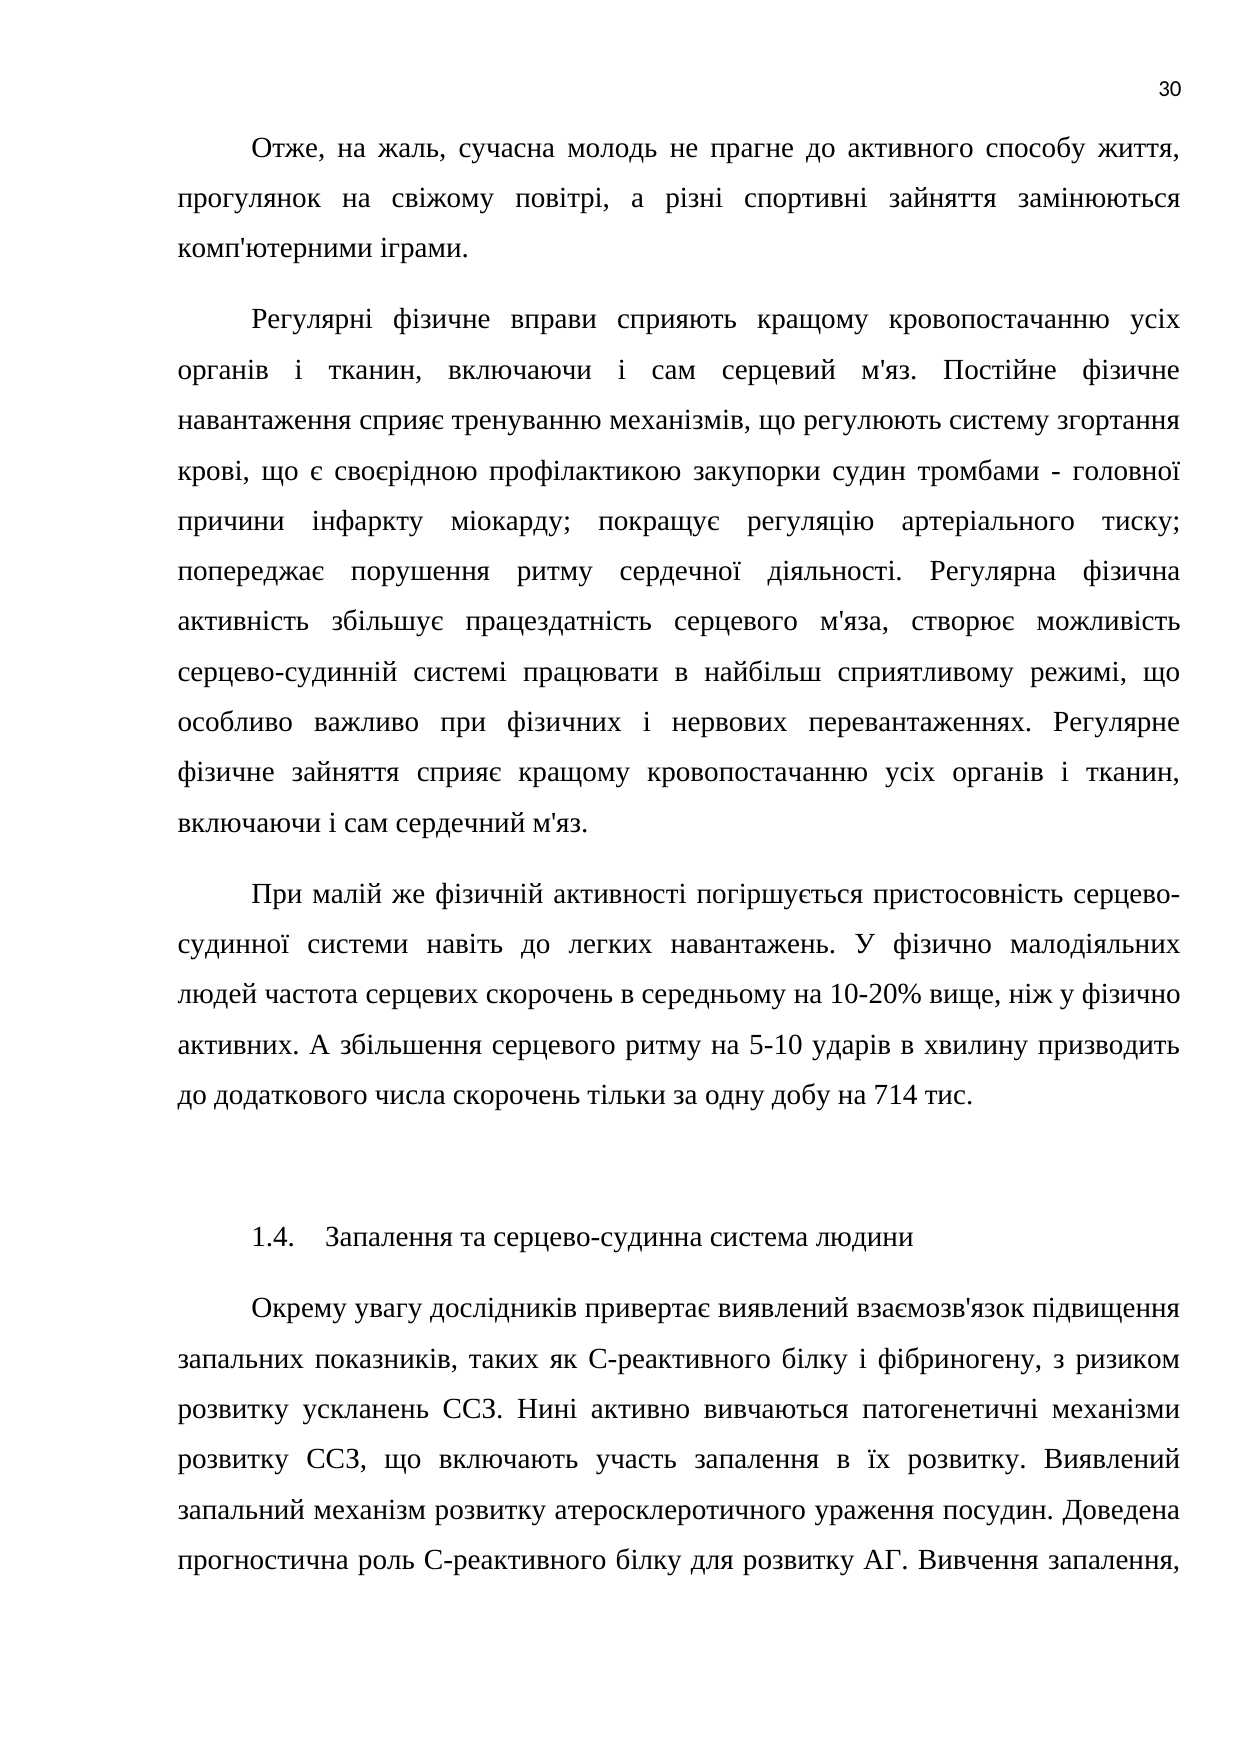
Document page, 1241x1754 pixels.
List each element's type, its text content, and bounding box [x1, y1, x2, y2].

text 1.4. Запалення та серцево-судинна система людини [177, 1219, 1181, 1253]
text Регулярні фізичне вправи сприяють кращому кровопостачанню усіх органів і тканин, включаючи і сам серцевий м'яз. Постійне фізичне навантаження сприяє тренуванню механізмів, що регулюють систему згортання крові, що є своєрідною профілактикою закупорки судин тромбами - головної причини інфаркту міокарду; покращує регуляцію артеріального тиску; попереджає порушення ритму сердечної діяльності. Регулярна фізична активність збільшує працездатність серцевого м'яза, створює можливість серцево-судинній системі працювати в найбільш сприятливому режимі, що особливо важливо при фізичних і нервових перевантаженнях. Регулярне фізичне зайняття сприяє кращому кровопостачанню усіх органів і тканин, включаючи і сам сердечний м'яз. [177, 302, 1181, 838]
text При малій же фізичній активності погіршується пристосовність серцево-судинної системи навіть до легких навантажень. У фізично малодіяльних людей частота серцевих скорочень в середньому на 10-20% вище, ніж у фізично активних. А збільшення серцевого ритму на 5-10 ударів в хвилину призводить до додаткового числа скорочень тільки за одну добу на 714 тис. [177, 876, 1181, 1111]
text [177, 1291, 1181, 1576]
text Отже, на жаль, сучасна молодь не прагне до активного способу життя, прогулянок на свіжому повітрі, а різні спортивні зайняття замінюються комп'ютерними іграми. [177, 130, 1181, 264]
